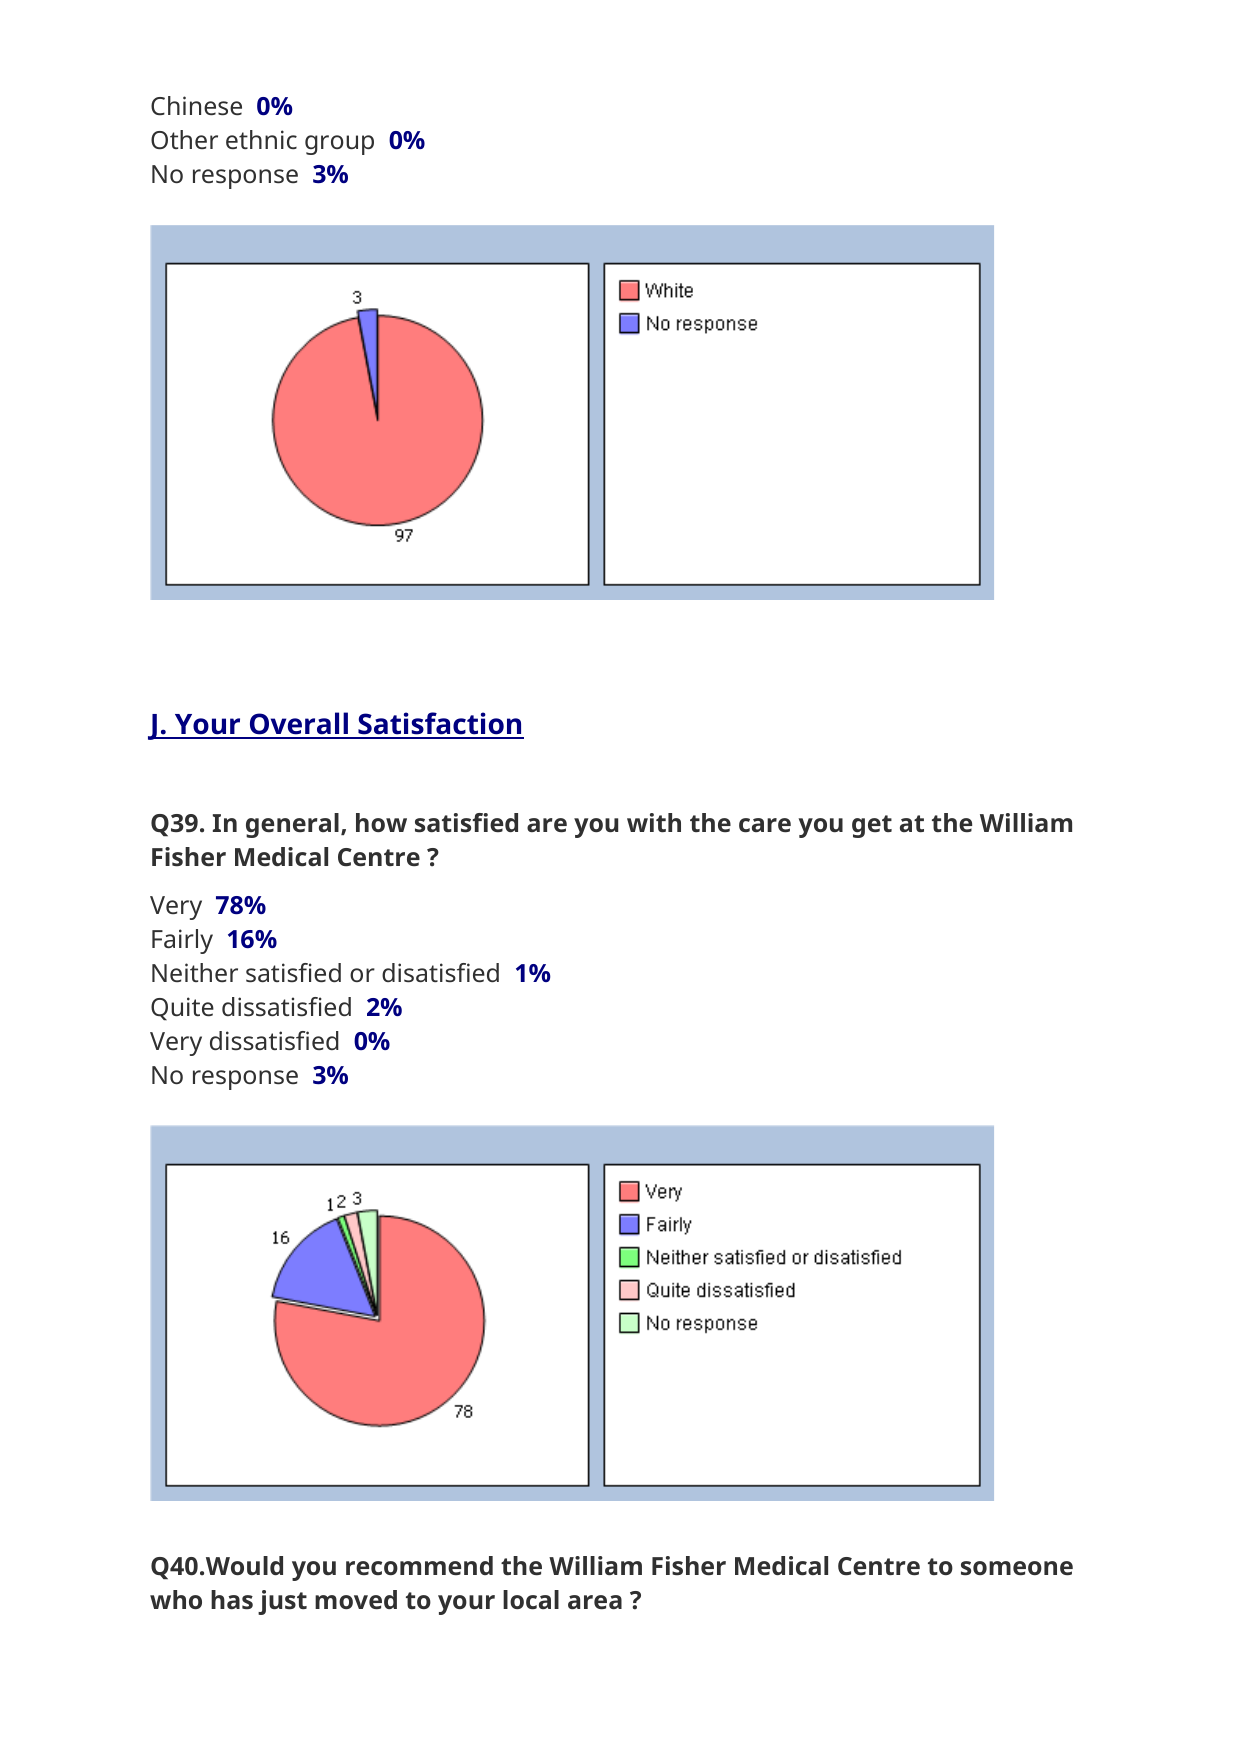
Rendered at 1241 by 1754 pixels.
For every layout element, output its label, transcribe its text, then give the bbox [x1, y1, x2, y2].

text Fairly 16% [150, 921, 1090, 956]
text Q40.Would you recommend the William Fisher Medical Centre to someone who has just moved to your local area ? [150, 1549, 1090, 1617]
text J. Your Overall Satisfaction [150, 705, 1090, 743]
text Quite dissatisfied 2% [150, 989, 1090, 1024]
text Chinese 0% [150, 89, 1090, 123]
text Other ethnic group 0% [150, 123, 1090, 157]
picture [150, 225, 995, 600]
text No response 3% [150, 157, 1090, 191]
text Very 78% [150, 887, 1090, 921]
picture [150, 1125, 995, 1501]
text Neither satisfied or disatisfied 1% [150, 956, 1090, 989]
text No response 3% [150, 1058, 1090, 1092]
text Very dissatisfied 0% [150, 1024, 1090, 1058]
text Q39. In general, how satisfied are you with the care you get at the William Fisher Medical Centre ? [150, 805, 1090, 873]
